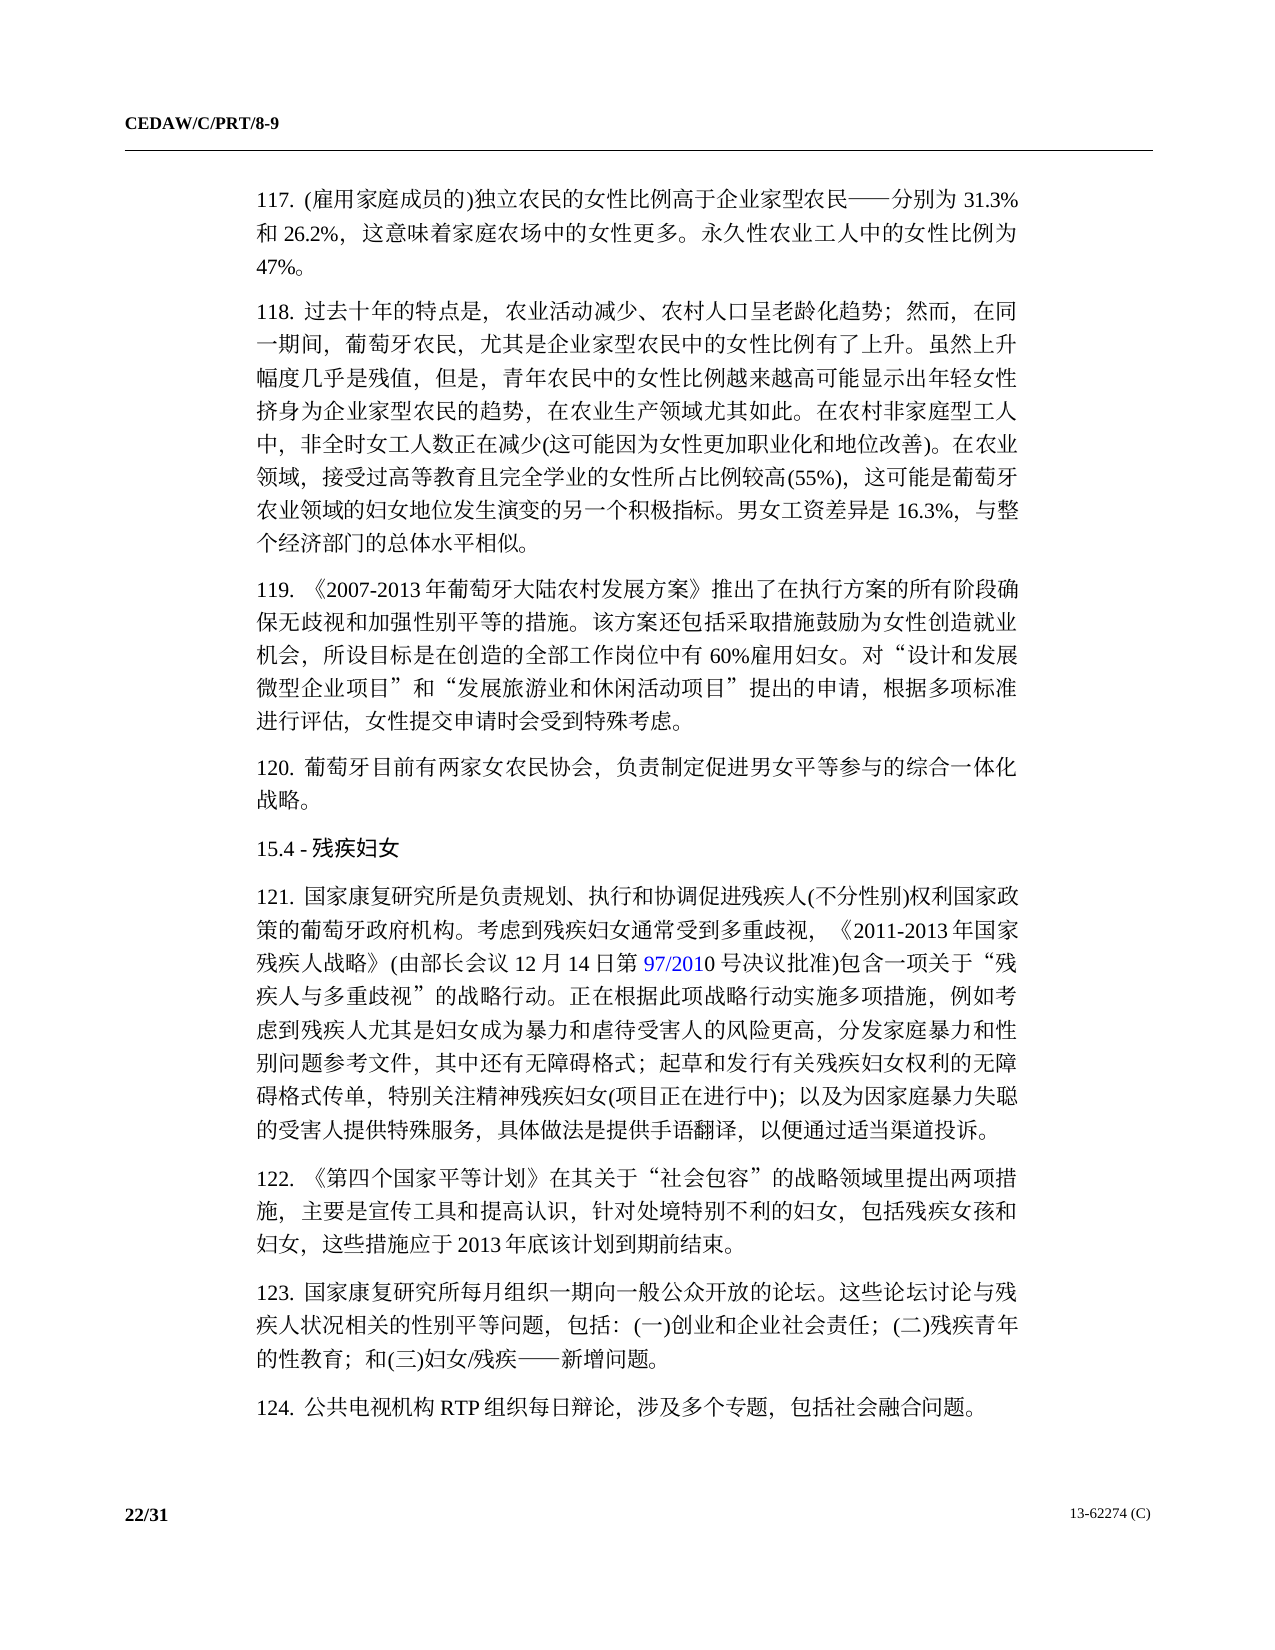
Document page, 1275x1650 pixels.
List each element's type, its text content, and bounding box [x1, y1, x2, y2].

text 121. 国家康复研究所是负责规划、执行和协调促进残疾人(不分性别)权利国家政策的葡萄牙政府机构。考虑到残疾妇女通常受到多重歧视，《2011-2013年国家残疾人战略》(由部长会议12月14日第97/2010号决议批准)包含一项关于“残疾人与多重歧视”的战略行动。正在根据此项战略行动实施多项措施，例如考虑到残疾人尤其是妇女成为暴力和虐待受害人的风险更高，分发家庭暴力和性别问题参考文件，其中还有无障碍格式；起草和发行有关残疾妇女权利的无障碍格式传单，特别关注精神残疾妇女(项目正在进行中)；以及为因家庭暴力失聪的受害人提供特殊服务，具体做法是提供手语翻译，以便通过适当渠道投诉。 [256, 878, 1019, 1145]
text 117. (雇用家庭成员的)独立农民的女性比例高于企业家型农民——分别为31.3%和26.2%，这意味着家庭农场中的女性更多。永久性农业工人中的女性比例为47%。 [256, 181, 1019, 281]
text 119. 《2007-2013年葡萄牙大陆农村发展方案》推出了在执行方案的所有阶段确保无歧视和加强性别平等的措施。该方案还包括采取措施鼓励为女性创造就业机会，所设目标是在创造的全部工作岗位中有60%雇用妇女。对“设计和发展微型企业项目”和“发展旅游业和休闲活动项目”提出的申请，根据多项标准进行评估，女性提交申请时会受到特殊考虑。 [256, 571, 1019, 736]
text 15.4 - 残疾妇女 [256, 830, 1019, 863]
text 122. 《第四个国家平等计划》在其关于“社会包容”的战略领域里提出两项措施，主要是宣传工具和提高认识，针对处境特别不利的妇女，包括残疾女孩和妇女，这些措施应于2013年底该计划到期前结束。 [256, 1159, 1019, 1259]
text 123. 国家康复研究所每月组织一期向一般公众开放的论坛。这些论坛讨论与残疾人状况相关的性别平等问题，包括：(一)创业和企业社会责任；(二)残疾青年的性教育；和(三)妇女/残疾——新增问题。 [256, 1274, 1019, 1374]
text 124. 公共电视机构RTP组织每日辩论，涉及多个专题，包括社会融合问题。 [256, 1388, 1019, 1422]
text 118. 过去十年的特点是，农业活动减少、农村人口呈老龄化趋势；然而，在同一期间，葡萄牙农民，尤其是企业家型农民中的女性比例有了上升。虽然上升幅度几乎是残值，但是，青年农民中的女性比例越来越高可能显示出年轻女性挤身为企业家型农民的趋势，在农业生产领域尤其如此。在农村非家庭型工人中，非全时女工人数正在减少(这可能因为女性更加职业化和地位改善)。在农业领域，接受过高等教育且完全学业的女性所占比例较高(55%)，这可能是葡萄牙农业领域的妇女地位发生演变的另一个积极指标。男女工资差异是16.3%，与整个经济部门的总体水平相似。 [256, 293, 1019, 558]
text 120. 葡萄牙目前有两家女农民协会，负责制定促进男女平等参与的综合一体化战略。 [256, 749, 1019, 816]
